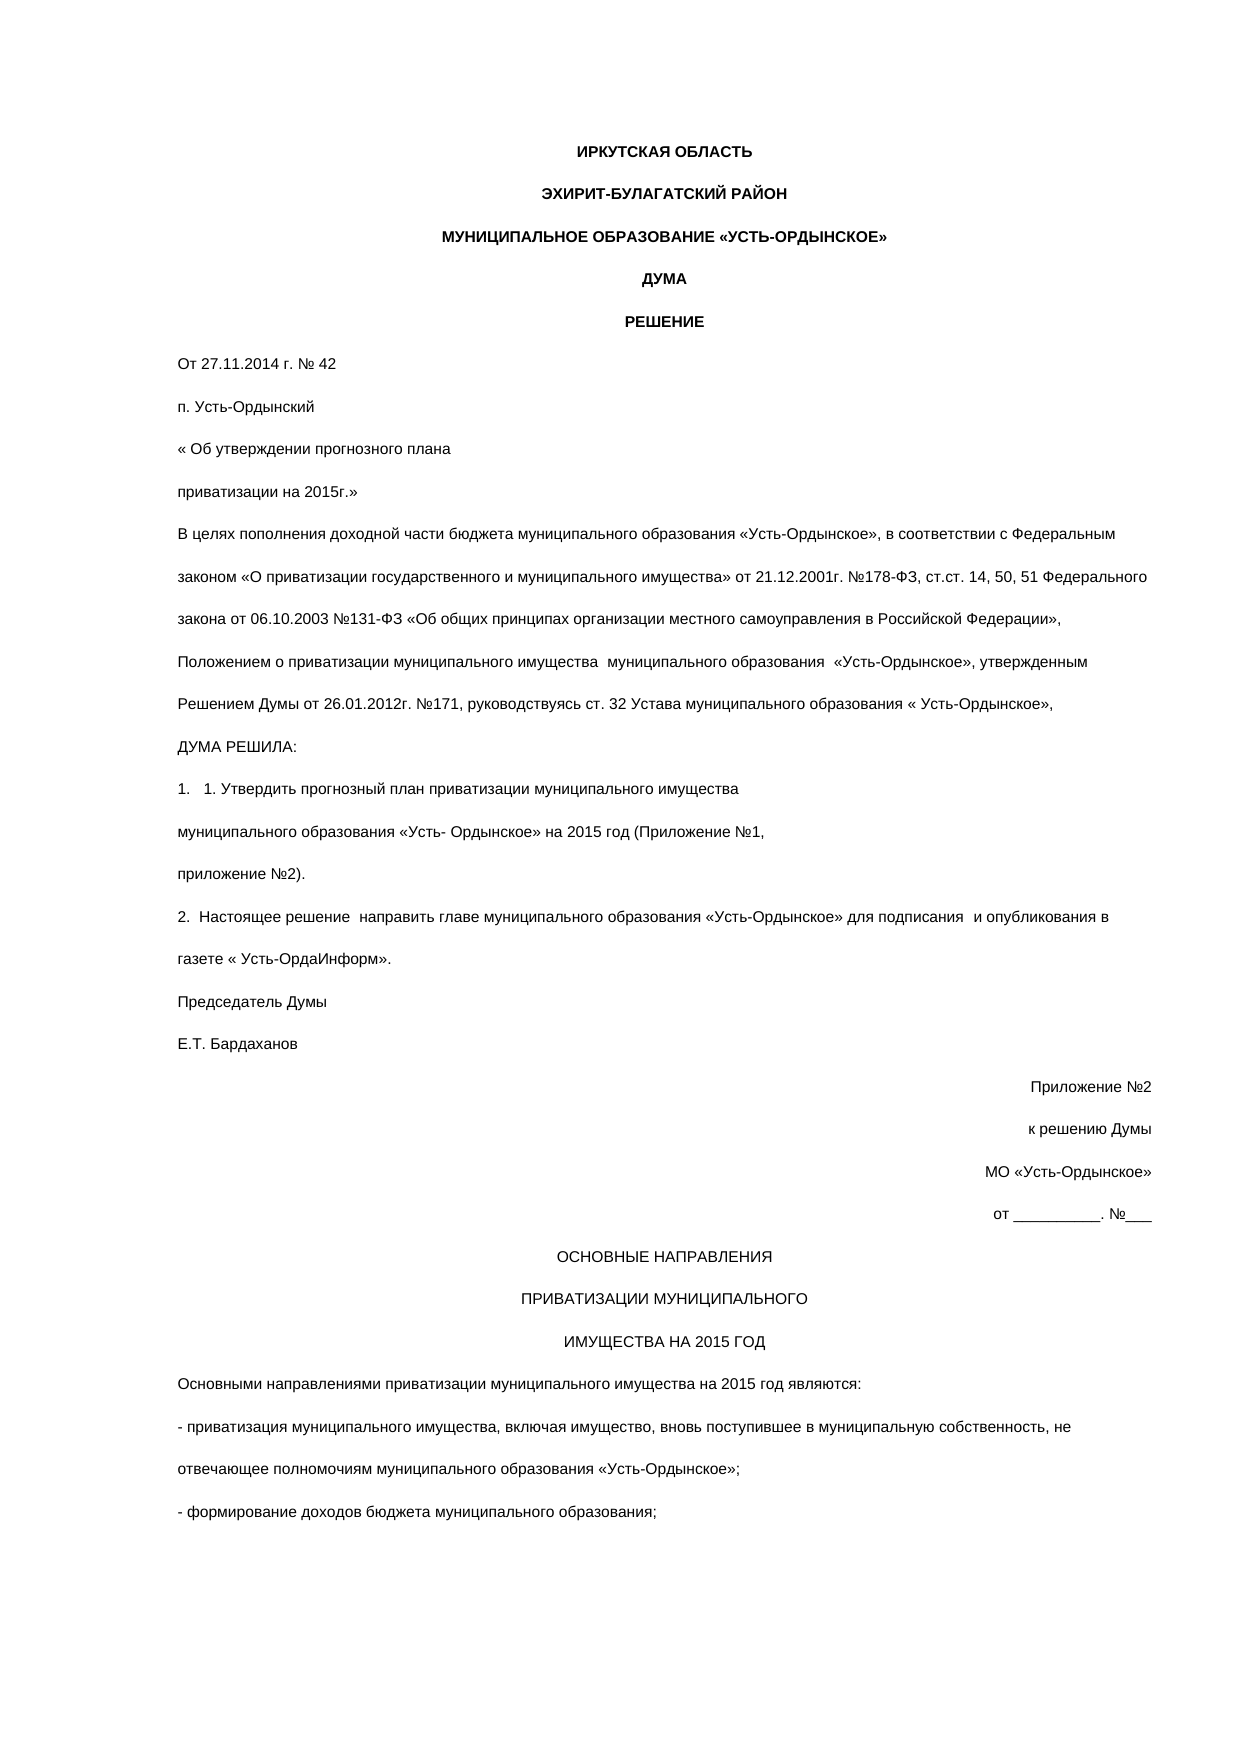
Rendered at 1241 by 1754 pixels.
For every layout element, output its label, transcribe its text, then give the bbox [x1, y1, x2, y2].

text приложение №2). [177, 841, 1152, 883]
text ДУМА РЕШИЛА: [177, 713, 1152, 756]
text 1. 1. Утвердить прогнозный план приватизации муниципального имущества [177, 756, 1152, 798]
text - приватизация муниципального имущества, включая имущество, вновь поступившее в муниципальную собственность, не отвечающее полномочиям муниципального образования «Усть-Ордынское»; [177, 1393, 1152, 1478]
text ЭХИРИТ-БУЛАГАТСКИЙ РАЙОН [177, 161, 1152, 203]
text ПРИВАТИЗАЦИИ МУНИЦИПАЛЬНОГО [177, 1266, 1152, 1308]
text ОСНОВНЫЕ НАПРАВЛЕНИЯ [177, 1223, 1152, 1266]
text Председатель Думы Е.Т. Бардаханов [177, 968, 1152, 1053]
text Приложение №2 [177, 1053, 1152, 1096]
text МО «Усть-Ордынское» [177, 1138, 1152, 1181]
text от __________. №___ [177, 1181, 1152, 1223]
text От 27.11.2014 г. № 42 п. Усть-Ордынский [177, 331, 1152, 416]
text приватизации на 2015г.» [177, 458, 1152, 501]
text ДУМА [177, 246, 1152, 288]
text муниципального образования «Усть- Ордынское» на 2015 год (Приложение №1, [177, 798, 1152, 841]
text РЕШЕНИЕ [177, 288, 1152, 331]
text МУНИЦИПАЛЬНОЕ ОБРАЗОВАНИЕ «УСТЬ-ОРДЫНСКОЕ» [177, 203, 1152, 246]
text 2. Настоящее решение направить главе муниципального образования «Усть-Ордынское» для подписания и опубликования в газете « Усть-ОрдаИнформ». [177, 883, 1152, 968]
text ИМУЩЕСТВА НА 2015 ГОД [177, 1308, 1152, 1351]
text В целях пополнения доходной части бюджета муниципального образования «Усть-Ордынское», в соответствии с Федеральным законом «О приватизации государственного и муниципального имущества» от 21.12.2001г. №178-ФЗ, ст.ст. 14, 50, 51 Федерального закона от 06.10.2003 №131-ФЗ «Об общих принципах организации местного самоуправления в Российской Федерации», Положением о приватизации муниципального имущества муниципального образования «Усть-Ордынское», утвержденным Решением Думы от 26.01.2012г. №171, руководствуясь ст. 32 Устава муниципального образования « Усть-Ордынское», [177, 501, 1152, 713]
text - формирование доходов бюджета муниципального образования; [177, 1478, 1152, 1521]
text Основными направлениями приватизации муниципального имущества на 2015 год являются: [177, 1351, 1152, 1393]
text ИРКУТСКАЯ ОБЛАСТЬ [177, 118, 1152, 161]
text « Об утверждении прогнозного плана [177, 416, 1152, 458]
text к решению Думы [177, 1096, 1152, 1138]
